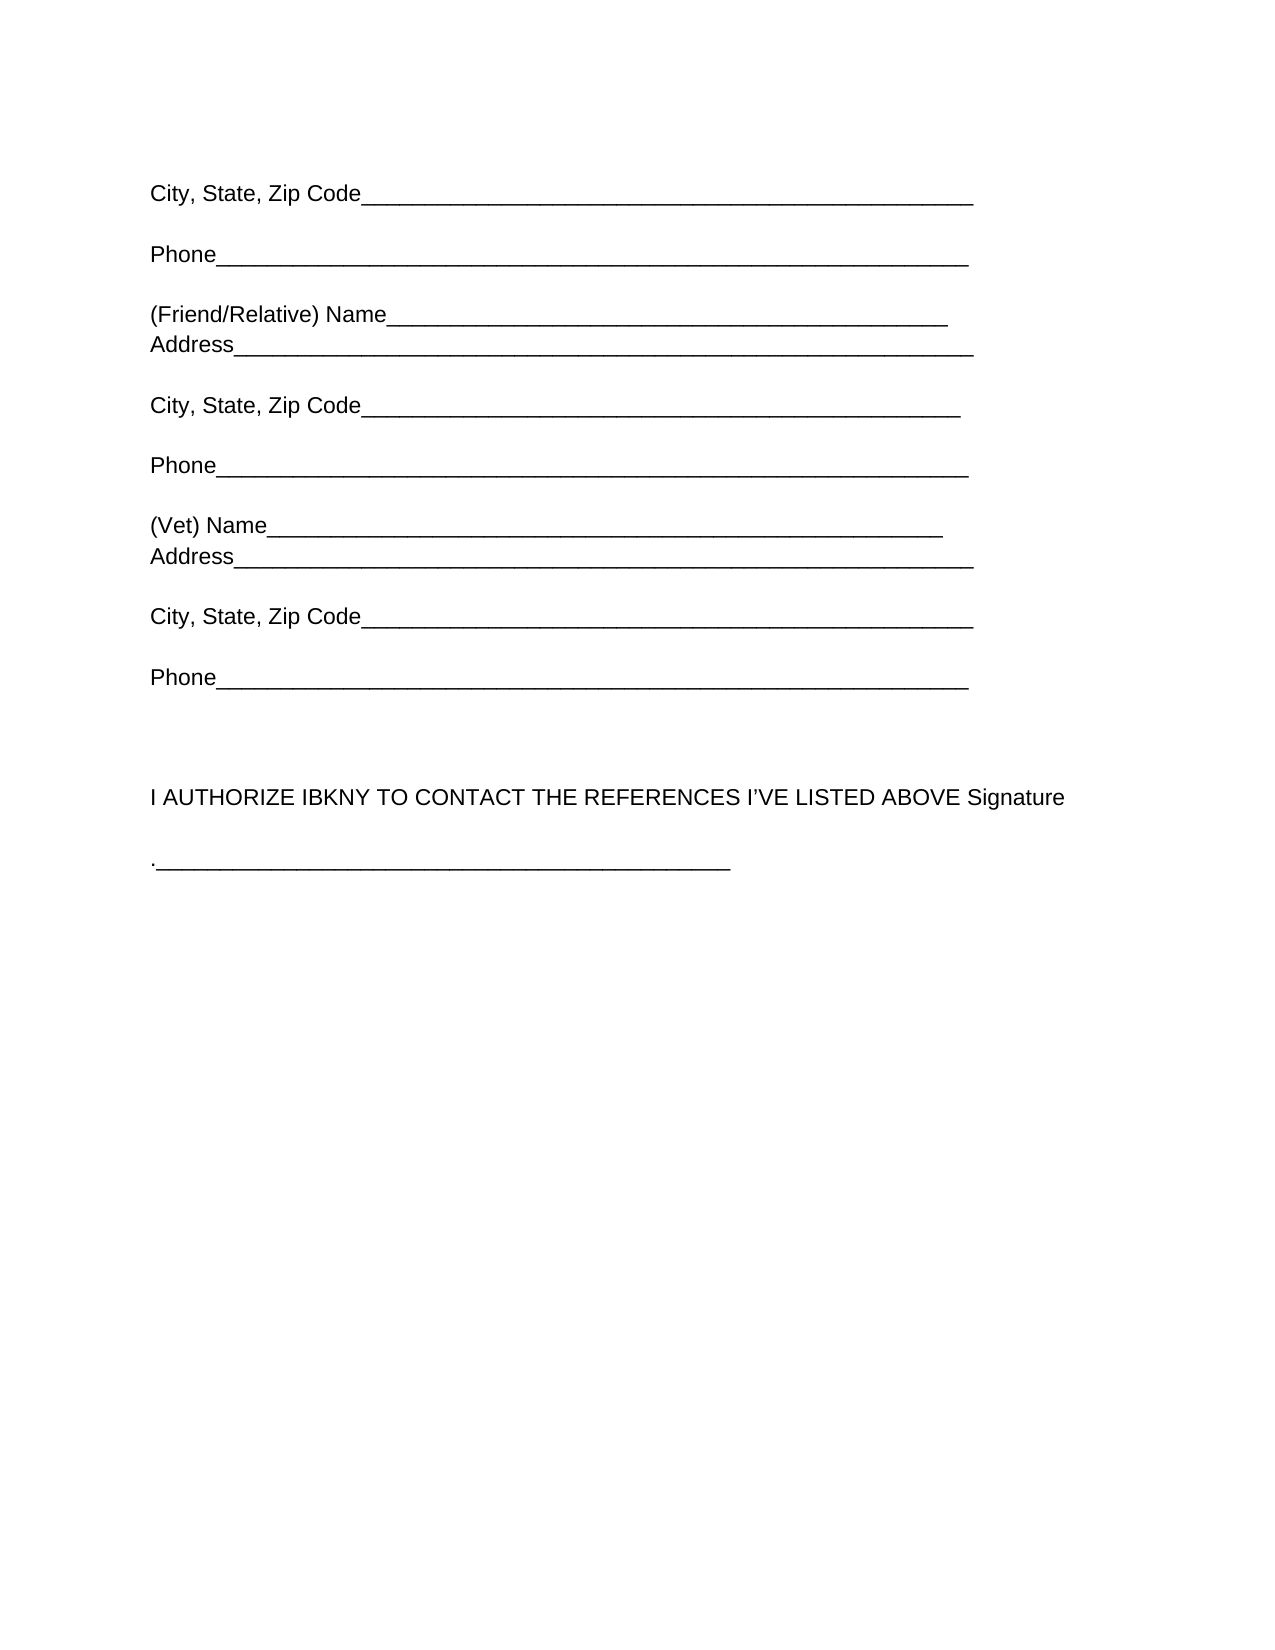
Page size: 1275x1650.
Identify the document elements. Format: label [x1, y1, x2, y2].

text [150, 150, 1125, 871]
